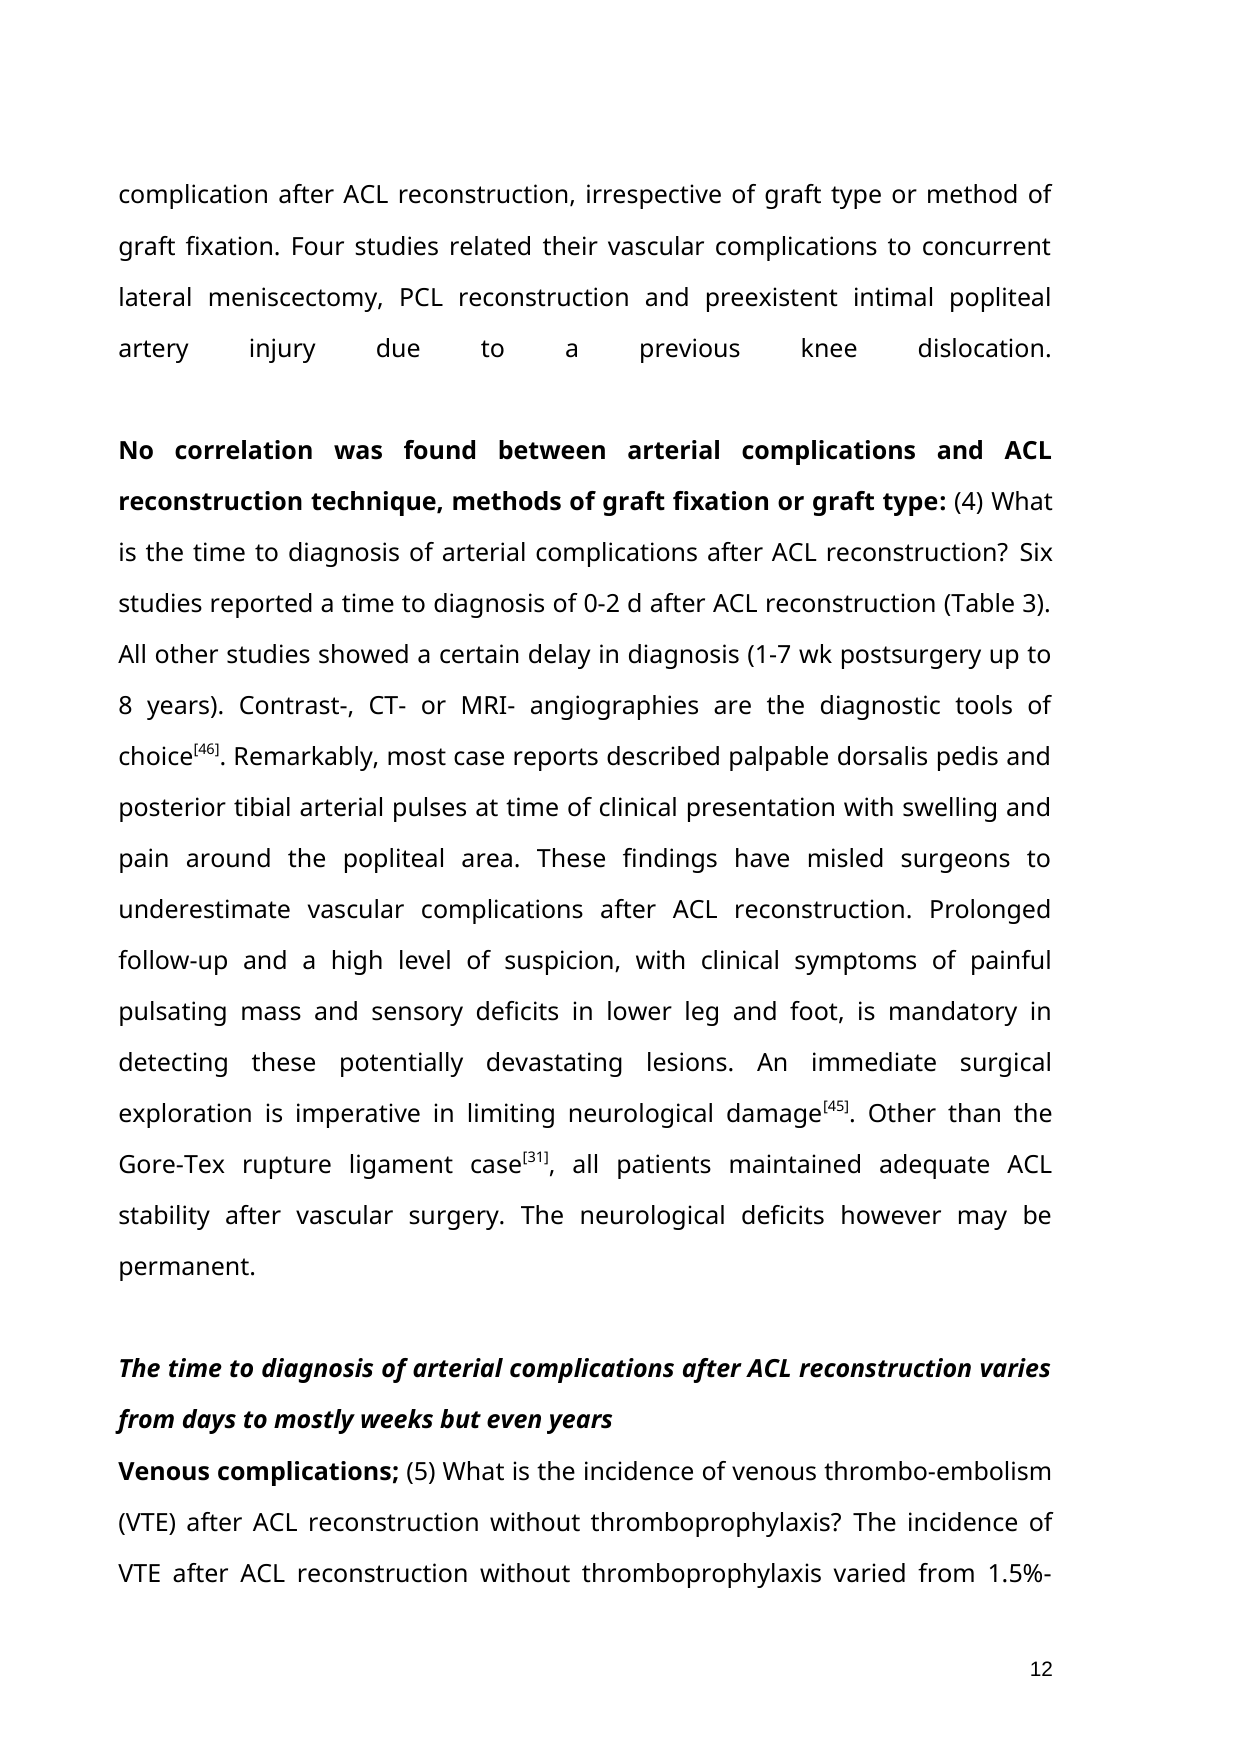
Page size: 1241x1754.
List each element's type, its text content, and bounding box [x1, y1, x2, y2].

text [118, 1453, 1053, 1589]
list The time to diagnosis of arterial complications after ACL reconstruction varies from days to mostly weeks but even years [118, 1351, 1053, 1436]
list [118, 177, 1053, 1283]
